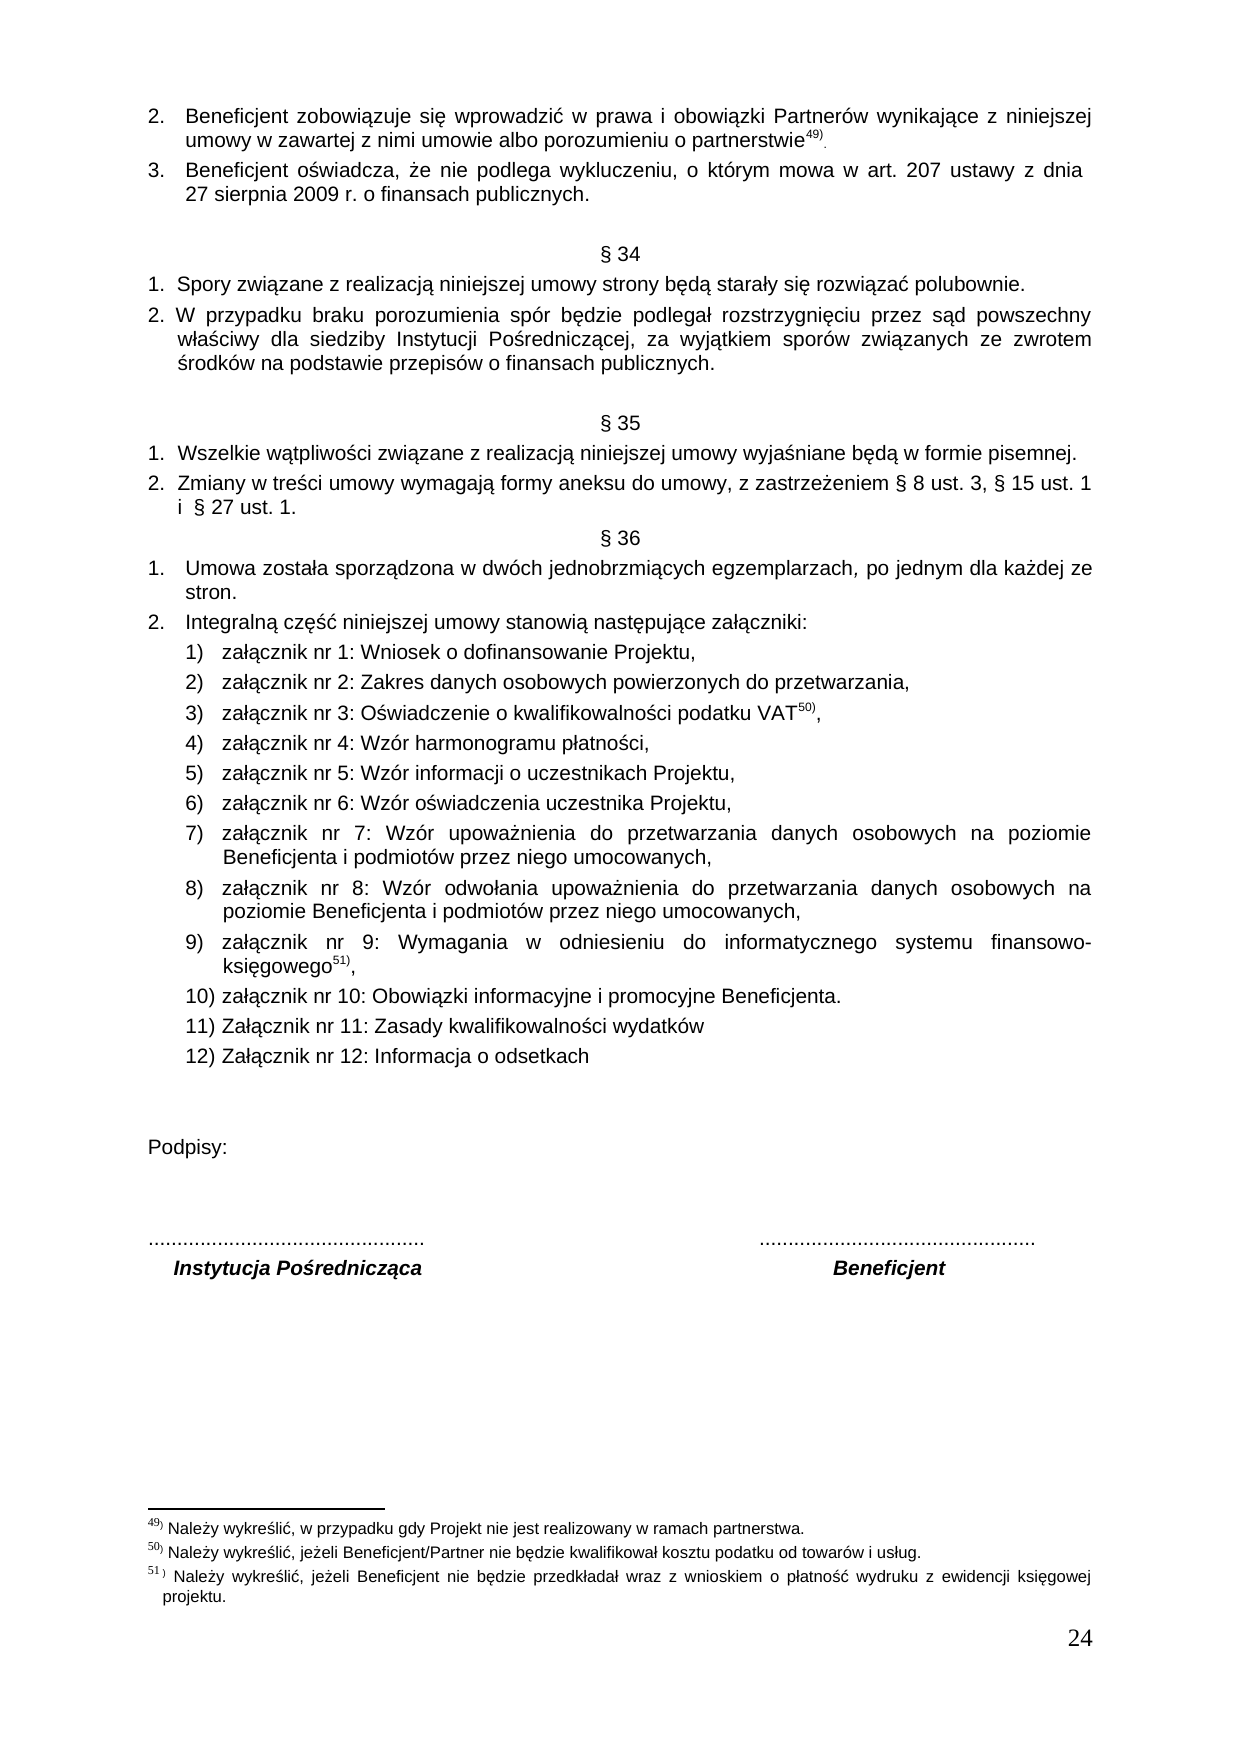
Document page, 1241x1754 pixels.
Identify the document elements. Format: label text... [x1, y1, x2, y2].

list Umowa została sporządzona w dwóch jednobrzmiących egzemplarzach, po jednym dla każdej ze stron. [148, 556, 1093, 603]
list załącznik nr 9: Wymagania w odniesieniu do informatycznego systemu finansowo-księgowego), [185, 929, 1093, 977]
text ................................................ ................................................ [148, 1225, 1093, 1249]
list załącznik nr 3: Oświadczenie o kwalifikowalności podatku VAT), [185, 700, 1093, 724]
list Załącznik nr 12: Informacja o odsetkach [185, 1044, 1093, 1068]
list Wszelkie wątpliwości związane z realizacją niniejszej umowy wyjaśniane będą w formie pisemnej. [148, 441, 1093, 465]
text § 36 [148, 525, 1093, 549]
list załącznik nr 8: Wzór odwołania upoważnienia do przetwarzania danych osobowych na poziomie Beneficjenta i podmiotów przez niego umocowanych, [185, 875, 1093, 923]
list załącznik nr 6: Wzór oświadczenia uczestnika Projektu, [185, 791, 1093, 815]
text Podpisy: [148, 1135, 1093, 1159]
text 2. W przypadku braku porozumienia spór będzie podlegał rozstrzygnięciu przez sąd powszechny właściwy dla siedziby Instytucji Pośredniczącej, za wyjątkiem sporów związanych ze zwrotem środków na podstawie przepisów o finansach publicznych. [148, 302, 1093, 374]
text § 34 [148, 242, 1093, 266]
list załącznik nr 7: Wzór upoważnienia do przetwarzania danych osobowych na poziomie Beneficjenta i podmiotów przez niego umocowanych, [185, 821, 1093, 869]
text Instytucja Pośrednicząca Beneficjent [148, 1256, 1093, 1279]
list Beneficjent oświadcza, że nie podlega wykluczeniu, o którym mowa w art. 207 ustawy z dnia 27 sierpnia 2009 r. o finansach publicznych. [148, 158, 1093, 206]
list Zmiany w treści umowy wymagają formy aneksu do umowy, z zastrzeżeniem § 8 ust. 3, § 15 ust. 1 i § 27 ust. 1. [148, 471, 1093, 519]
list załącznik nr 2: Zakres danych osobowych powierzonych do przetwarzania, [185, 670, 1093, 694]
list załącznik nr 1: Wniosek o dofinansowanie Projektu, [185, 640, 1093, 664]
list Beneficjent zobowiązuje się wprowadzić w prawa i obowiązki Partnerów wynikające z niniejszej umowy w zawartej z nimi umowie albo porozumieniu o partnerstwie). [148, 103, 1093, 151]
list załącznik nr 10: Obowiązki informacyjne i promocyjne Beneficjenta. [185, 984, 1093, 1008]
list załącznik nr 5: Wzór informacji o uczestnikach Projektu, [185, 761, 1093, 785]
list Załącznik nr 11: Zasady kwalifikowalności wydatków [185, 1014, 1093, 1038]
list załącznik nr 4: Wzór harmonogramu płatności, [185, 731, 1093, 754]
text 1. Spory związane z realizacją niniejszej umowy strony będą starały się rozwiązać polubownie. [148, 272, 1093, 296]
text § 35 [148, 411, 1093, 435]
list Integralną część niniejszej umowy stanowią następujące załączniki: [148, 610, 1093, 634]
